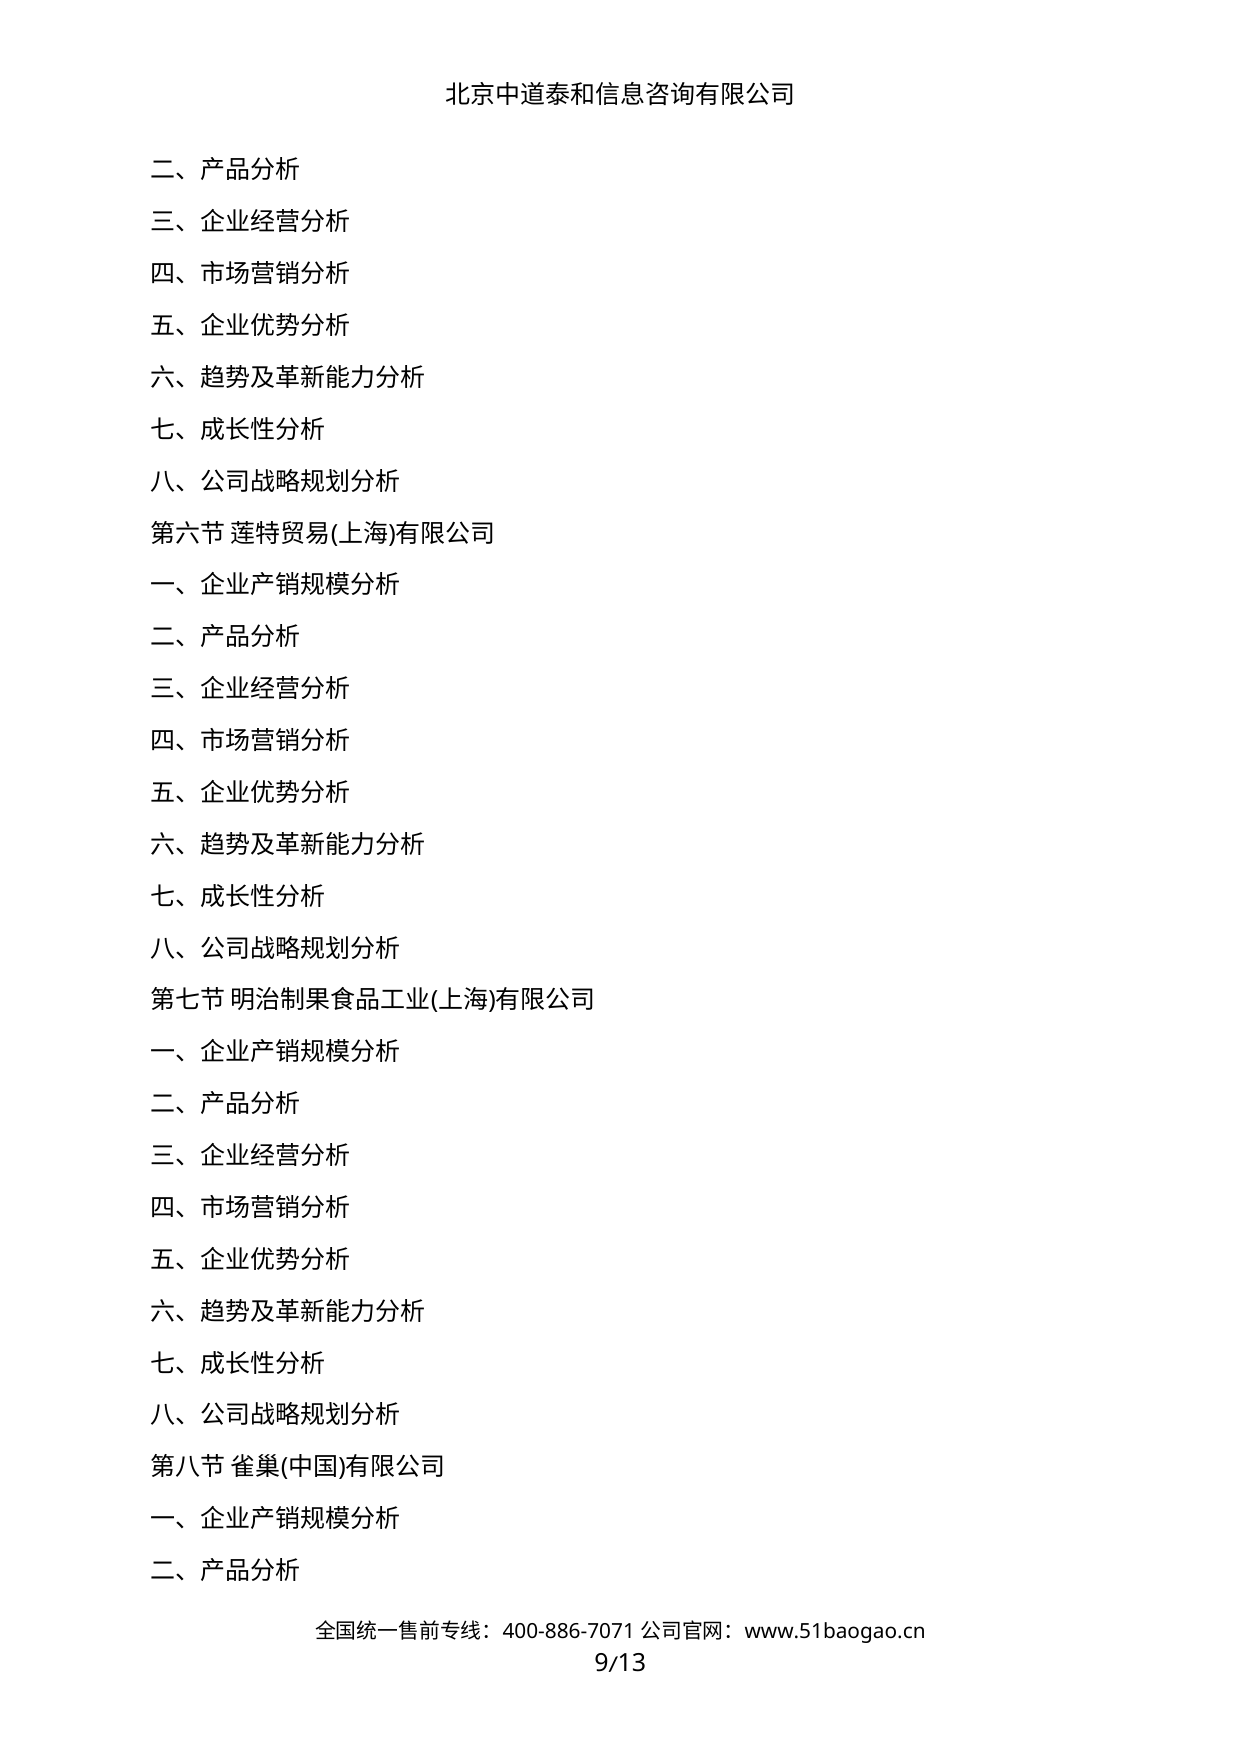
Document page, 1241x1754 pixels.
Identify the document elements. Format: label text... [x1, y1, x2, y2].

text 三、企业经营分析 [150, 669, 1090, 705]
text 八、公司战略规划分析 [150, 461, 1090, 497]
text 第七节 明治制果食品工业(上海)有限公司 [150, 980, 1090, 1016]
text 四、市场营销分析 [150, 1187, 1090, 1224]
text 八、公司战略规划分析 [150, 1395, 1090, 1431]
text 二、产品分析 [150, 617, 1090, 653]
text 八、公司战略规划分析 [150, 928, 1090, 964]
text 三、企业经营分析 [150, 202, 1090, 238]
text 一、企业产销规模分析 [150, 1499, 1090, 1535]
text 六、趋势及革新能力分析 [150, 357, 1090, 394]
text 第八节 雀巢(中国)有限公司 [150, 1447, 1090, 1483]
text 第六节 莲特贸易(上海)有限公司 [150, 513, 1090, 549]
text 七、成长性分析 [150, 876, 1090, 912]
text 七、成长性分析 [150, 409, 1090, 446]
text 三、企业经营分析 [150, 1136, 1090, 1172]
text 五、企业优势分析 [150, 772, 1090, 809]
text 一、企业产销规模分析 [150, 1032, 1090, 1068]
text 七、成长性分析 [150, 1343, 1090, 1379]
text 二、产品分析 [150, 1084, 1090, 1120]
text 五、企业优势分析 [150, 1239, 1090, 1276]
text 五、企业优势分析 [150, 306, 1090, 342]
text 二、产品分析 [150, 1551, 1090, 1587]
text 六、趋势及革新能力分析 [150, 1291, 1090, 1327]
text 四、市场营销分析 [150, 721, 1090, 757]
text 二、产品分析 [150, 150, 1090, 186]
text 一、企业产销规模分析 [150, 565, 1090, 601]
text 四、市场营销分析 [150, 254, 1090, 290]
text 六、趋势及革新能力分析 [150, 824, 1090, 861]
